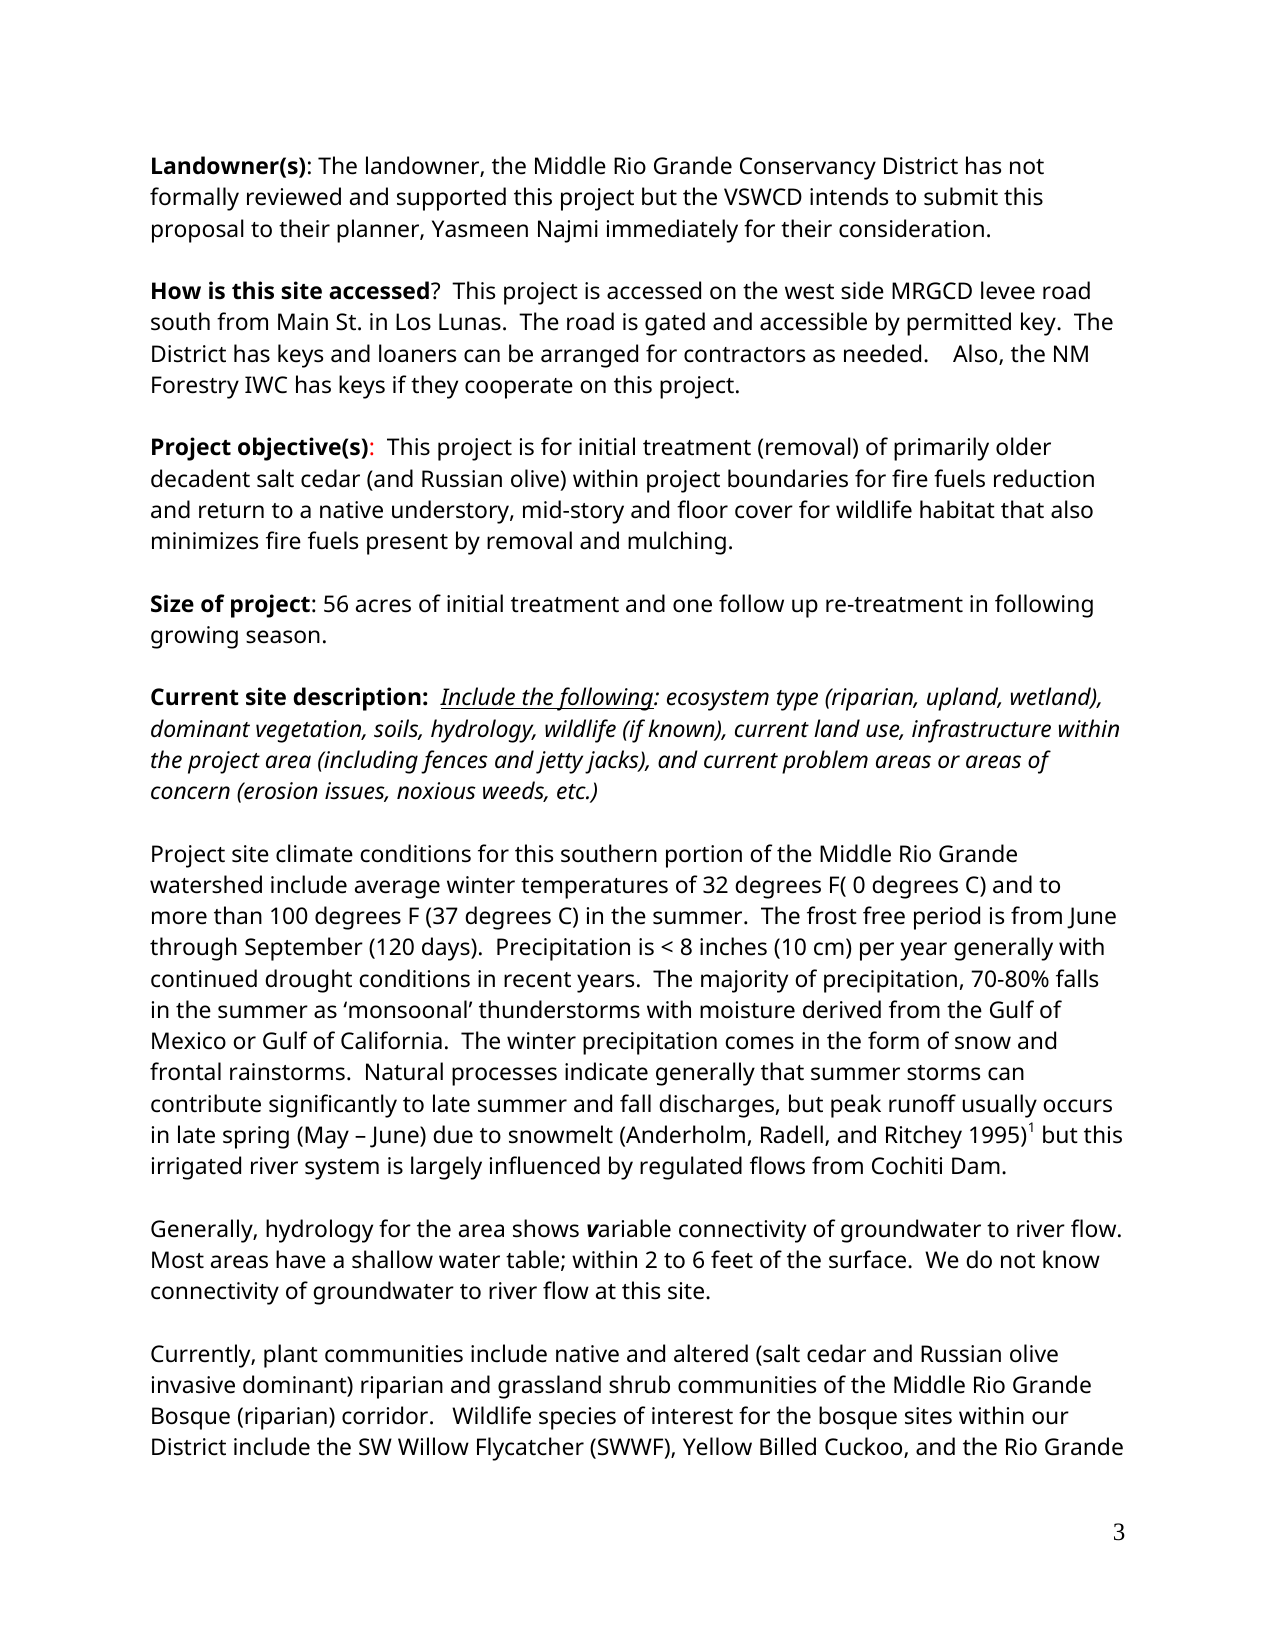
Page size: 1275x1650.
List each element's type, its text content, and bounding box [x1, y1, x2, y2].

text Size of project: 56 acres of initial treatment and one follow up re-treatment in following growing season. [150, 587, 1125, 650]
text Generally, hydrology for the area shows variable connectivity of groundwater to river flow. Most areas have a shallow water table; within 2 to 6 feet of the surface. We do not know connectivity of groundwater to river flow at this site. [150, 1212, 1125, 1306]
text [150, 1337, 1125, 1462]
text Project site climate conditions for this southern portion of the Middle Rio Grande watershed include average winter temperatures of 32 degrees F( 0 degrees C) and to more than 100 degrees F (37 degrees C) in the summer. The frost free period is from June through September (120 days). Precipitation is < 8 inches (10 cm) per year generally with continued drought conditions in recent years. The majority of precipitation, 70-80% falls in the summer as ‘monsoonal’ thunderstorms with moisture derived from the Gulf of Mexico or Gulf of California. The winter precipitation comes in the form of snow and frontal rainstorms. Natural processes indicate generally that summer storms can contribute significantly to late summer and fall discharges, but peak runoff usually occurs in late spring (May – June) due to snowmelt (Anderholm, Radell, and Ritchey 1995)1 but this irrigated river system is largely influenced by regulated flows from Cochiti Dam. [150, 837, 1125, 1181]
text Landowner(s): The landowner, the Middle Rio Grande Conservancy District has not formally reviewed and supported this project but the VSWCD intends to submit this proposal to their planner, Yasmeen Najmi immediately for their consideration. [150, 150, 1125, 244]
text How is this site accessed? This project is accessed on the west side MRGCD levee road south from Main St. in Los Lunas. The road is gated and accessible by permitted key. The District has keys and loaners can be arranged for contractors as needed. Also, the NM Forestry IWC has keys if they cooperate on this project. [150, 275, 1125, 400]
text Project objective(s): This project is for initial treatment (removal) of primarily older decadent salt cedar (and Russian olive) within project boundaries for fire fuels reduction and return to a native understory, mid-story and floor cover for wildlife habitat that also minimizes fire fuels present by removal and mulching. [150, 431, 1125, 556]
text Current site description: Include the following: ecosystem type (riparian, upland, wetland), dominant vegetation, soils, hydrology, wildlife (if known), current land use, infrastructure within the project area (including fences and jetty jacks), and current problem areas or areas of concern (erosion issues, noxious weeds, etc.) [150, 681, 1125, 806]
